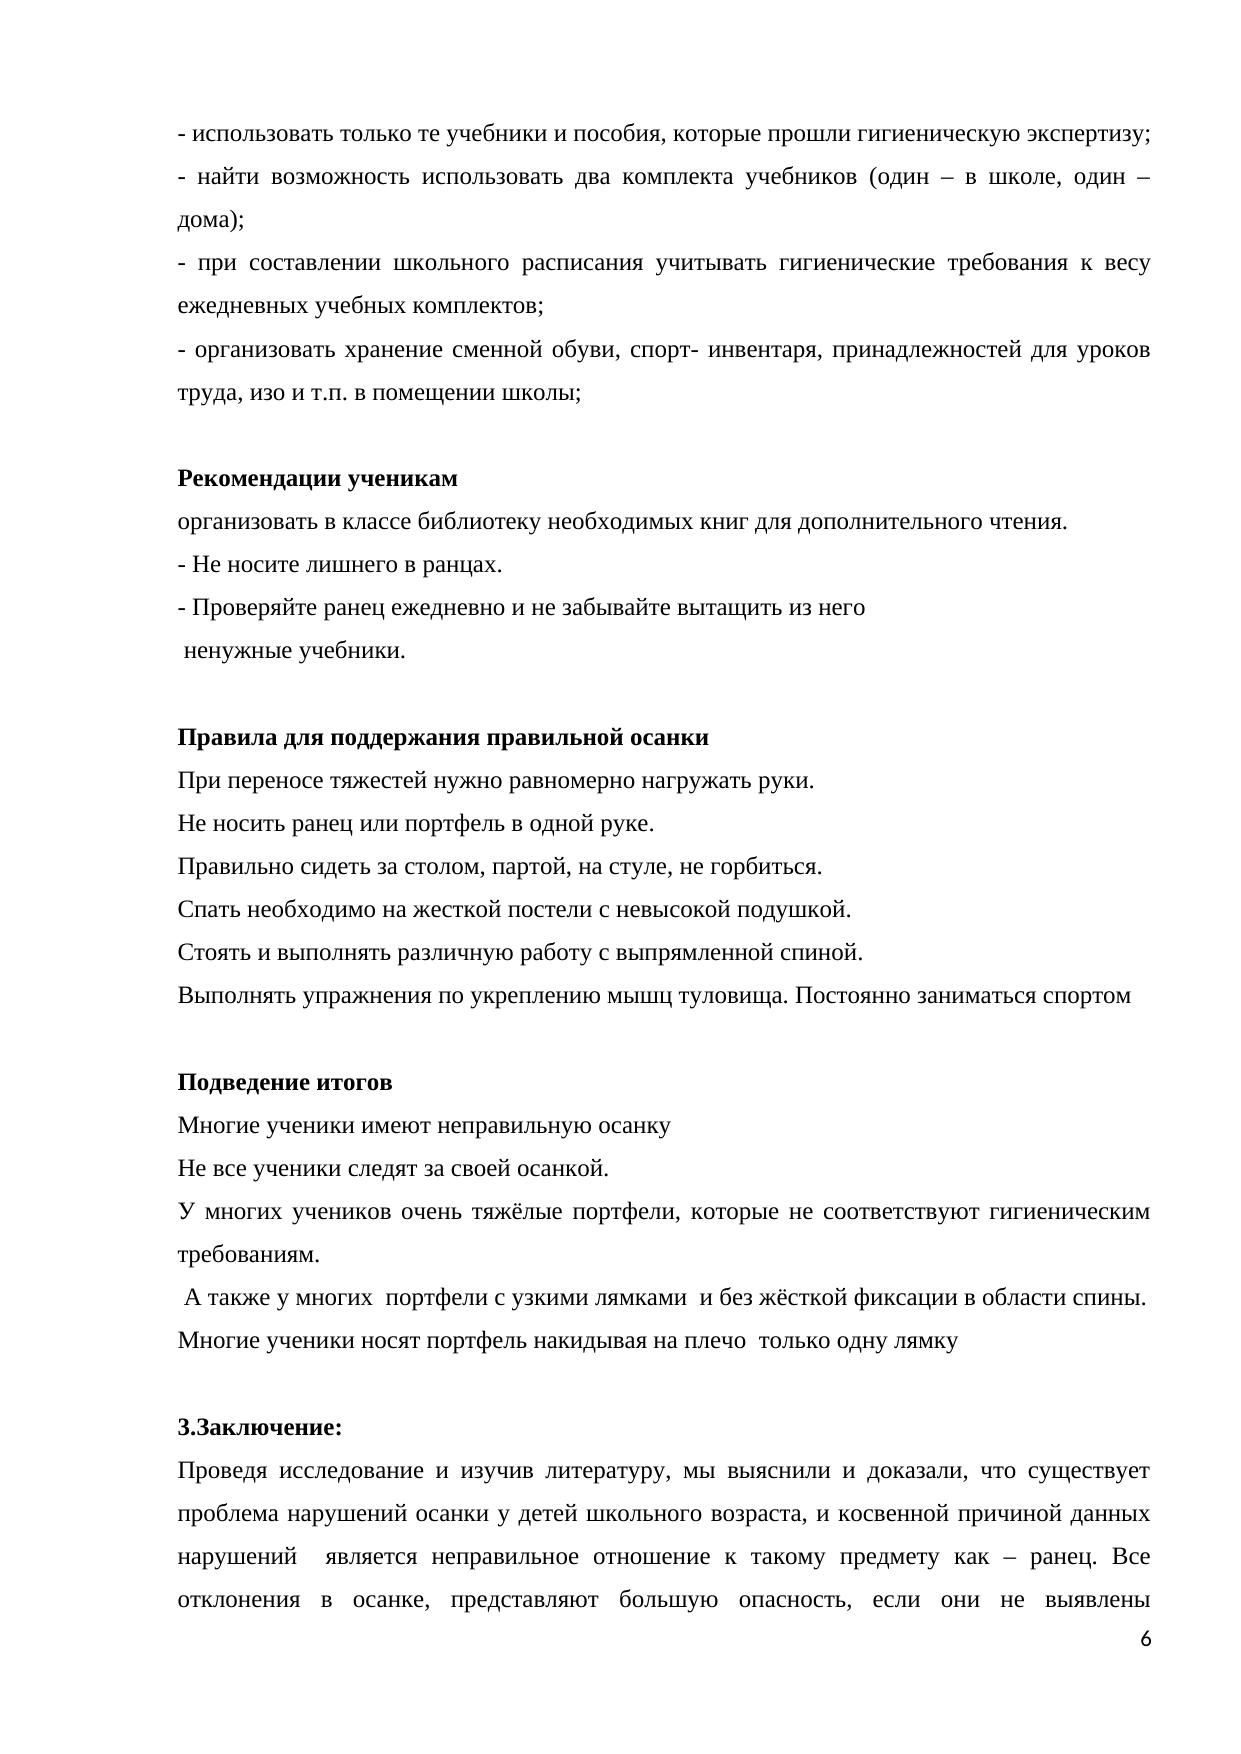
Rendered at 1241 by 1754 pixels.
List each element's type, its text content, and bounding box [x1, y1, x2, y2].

text - при составлении школьного расписания учитывать гигиенические требования к весу ежедневных учебных комплектов; [177, 247, 1152, 319]
text - Проверяйте ранец ежедневно и не забывайте вытащить из него [177, 592, 1152, 621]
text Правильно сидеть за столом, партой, на стуле, не горбиться. [177, 851, 1152, 880]
text Спать необходимо на жесткой постели с невысокой подушкой. [177, 894, 1152, 923]
text А также у многих портфели с узкими лямками и без жёсткой фиксации в области спины. [177, 1282, 1152, 1311]
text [177, 1455, 1152, 1613]
text - найти возможность использовать два комплекта учебников (один – в школе, один – дома); [177, 161, 1152, 233]
text Многие ученики носят портфель накидывая на плечо только одну лямку [177, 1326, 1152, 1354]
text Выполнять упражнения по укреплению мышц туловища. Постоянно заниматься спортом [177, 981, 1152, 1009]
text Не все ученики следят за своей осанкой. [177, 1153, 1152, 1182]
text Стоять и выполнять различную работу с выпрямленной спиной. [177, 937, 1152, 966]
text Не носить ранец или портфель в одной руке. [177, 808, 1152, 837]
text - организовать хранение сменной обуви, спорт- инвентаря, принадлежностей для уроков труда, изо и т.п. в помещении школы; [177, 334, 1152, 406]
text У многих учеников очень тяжёлые портфели, которые не соответствуют гигиеническим требованиям. [177, 1196, 1152, 1268]
text Подведение итогов [177, 1067, 1152, 1096]
text - Не носите лишнего в ранцах. [177, 549, 1152, 578]
text Рекомендации ученикам [177, 463, 1152, 492]
text Правила для поддержания правильной осанки [177, 722, 1152, 751]
text 3.Заключение: [177, 1412, 1152, 1441]
text ненужные учебники. [177, 636, 1152, 664]
text - использовать только те учебники и пособия, которые прошли гигиеническую экспертизу; [177, 118, 1152, 147]
text Многие ученики имеют неправильную осанку [177, 1110, 1152, 1139]
text организовать в классе библиотеку необходимых книг для дополнительного чтения. [177, 506, 1152, 535]
text При переносе тяжестей нужно равномерно нагружать руки. [177, 765, 1152, 794]
